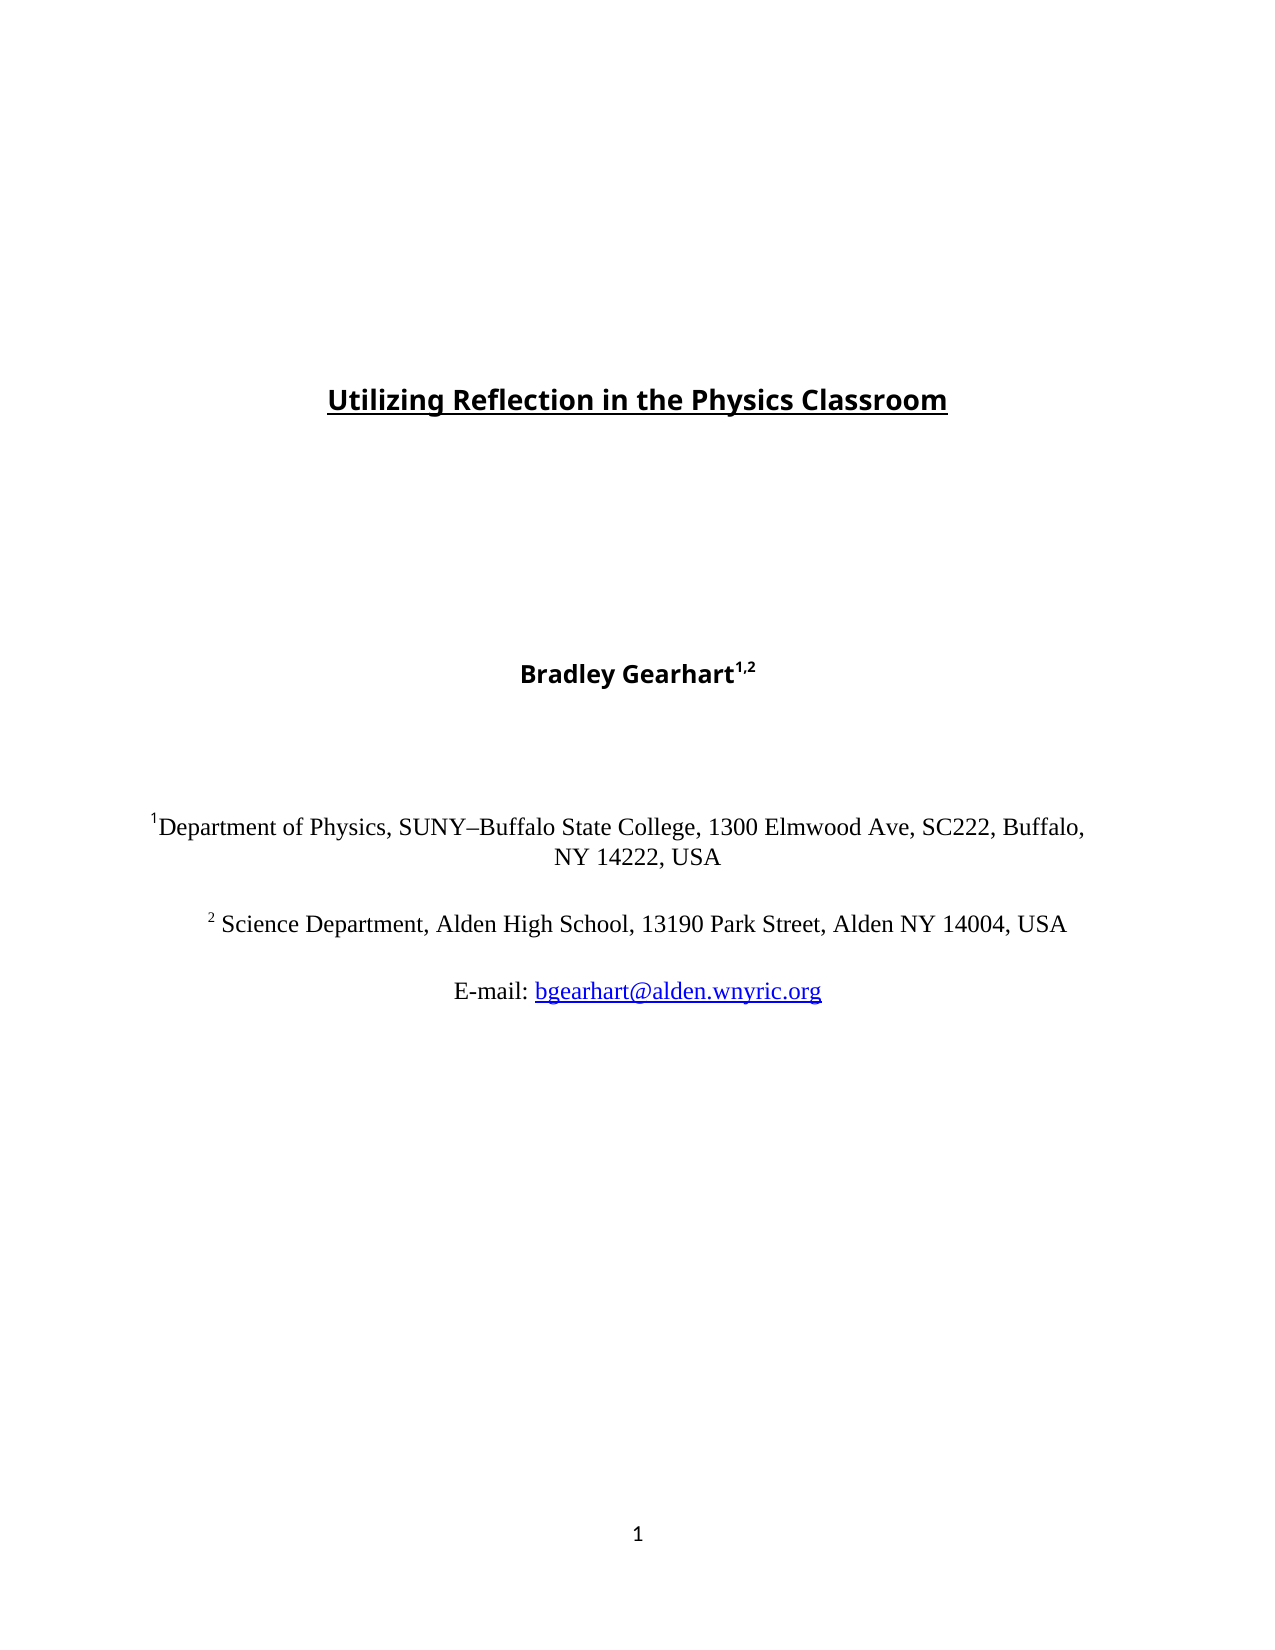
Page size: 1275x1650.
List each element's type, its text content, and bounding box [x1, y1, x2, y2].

text NY 14222, USA [150, 842, 1125, 871]
text 2 Science Department, Alden High School, 13190 Park Street, Alden NY 14004, USA [150, 909, 1125, 938]
text Bradley Gearhart1,2 [150, 656, 1125, 691]
text E-mail: bgearhart@alden.wnyric.org [150, 976, 1125, 1005]
text 1Department of Physics, SUNY–Buffalo State College, 1300 Elmwood Ave, SC222, Buffalo, [150, 808, 1125, 842]
text Utilizing Reflection in the Physics Classroom [150, 380, 1125, 418]
